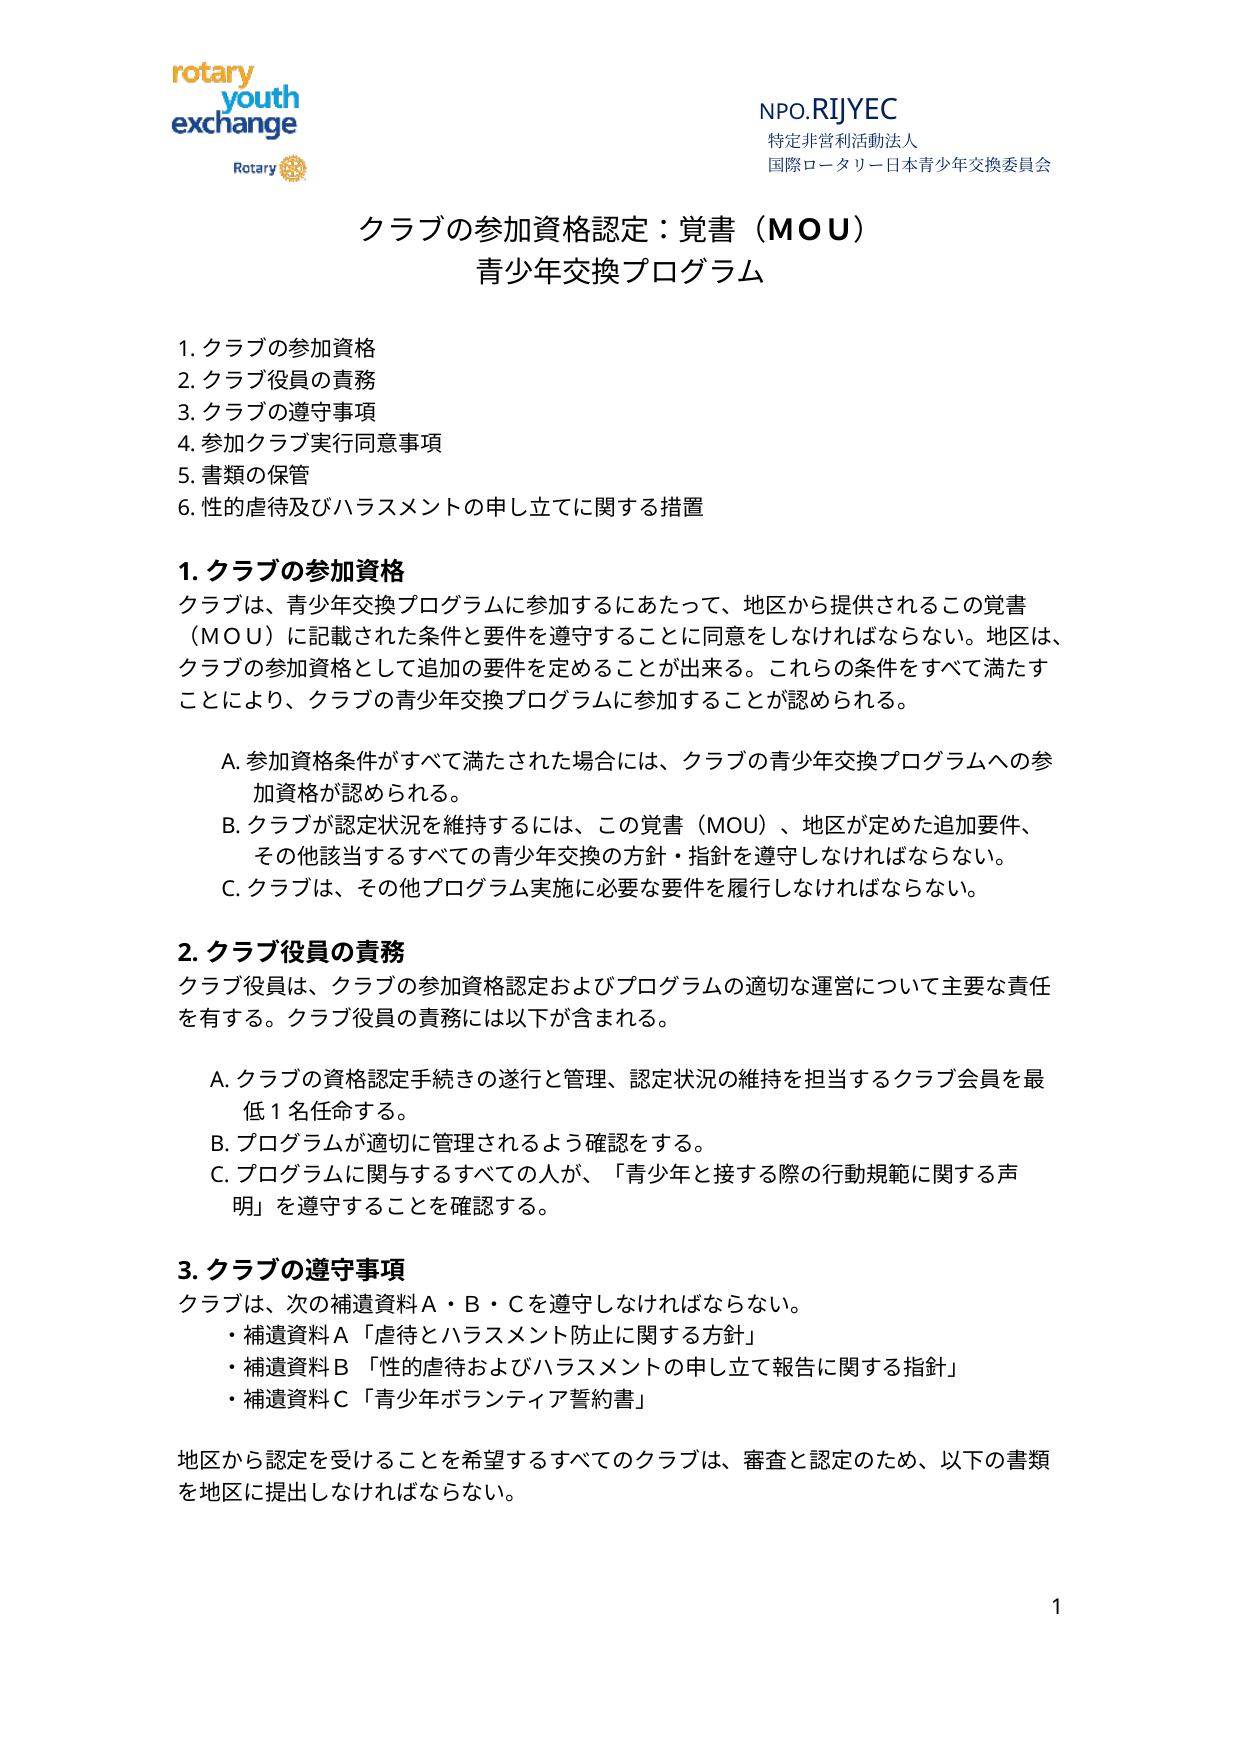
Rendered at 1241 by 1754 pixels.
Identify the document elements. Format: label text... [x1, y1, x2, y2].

text C. プログラムに関与するすべての人が、「青少年と接する際の行動規範に関する声明」を遵守することを確認する。 [210, 1157, 1063, 1221]
text クラブ役員は、クラブの参加資格認定およびプログラムの適切な運営について主要な責任を有する。クラブ役員の責務には以下が含まれる。 [177, 969, 1063, 1032]
text A. クラブの資格認定手続きの遂行と管理、認定状況の維持を担当するクラブ会員を最低 1 名任命する。 [210, 1062, 1063, 1126]
text 2. クラブ役員の責務 [177, 363, 1063, 394]
text ・補遺資料Ｂ 「性的虐待およびハラスメントの申し立て報告に関する指針」 [177, 1350, 1063, 1382]
text 1. クラブの参加資格 [177, 331, 1063, 363]
text A. 参加資格条件がすべて満たされた場合には、クラブの青少年交換プログラムへの参加資格が認められる。 [221, 744, 1063, 808]
text 6. 性的虐待及びハラスメントの申し立てに関する措置 [177, 490, 1063, 522]
text ・補遺資料Ａ「虐待とハラスメント防止に関する方針」 [177, 1318, 1063, 1350]
text B. プログラムが適切に管理されるよう確認をする。 [210, 1126, 1063, 1157]
picture [158, 38, 315, 191]
text B. クラブが認定状況を維持するには、この覚書（MOU）、地区が定めた追加要件、その他該当するすべての青少年交換の方針・指針を遵守しなければならない。 [221, 808, 1063, 871]
text クラブは、次の補遺資料Ａ・Ｂ・Ｃを遵守しなければならない。 [177, 1287, 1063, 1318]
text クラブは、青少年交換プログラムに参加するにあたって、地区から提供されるこの覚書（ＭＯＵ）に記載された条件と要件を遵守することに同意をしなければならない。地区は、クラブの参加資格として追加の要件を定めることが出来る。これらの条件をすべて満たすことにより、クラブの青少年交換プログラムに参加することが認められる。 [177, 588, 1063, 714]
text 4. 参加クラブ実行同意事項 [177, 426, 1063, 458]
text 青少年交換プログラム [177, 249, 1063, 291]
text 3. クラブの遵守事項 [177, 1251, 1063, 1287]
text 5. 書類の保管 [177, 458, 1063, 490]
text 3. クラブの遵守事項 [177, 394, 1063, 426]
text 1. クラブの参加資格 [177, 551, 1063, 588]
text クラブの参加資格認定：覚書（ＭＯＵ） [177, 207, 1063, 249]
text C. クラブは、その他プログラム実施に必要な要件を履行しなければならない。 [177, 871, 1063, 903]
text 2. クラブ役員の責務 [177, 933, 1063, 969]
text 地区から認定を受けることを希望するすべてのクラブは、審査と認定のため、以下の書類を地区に提出しなければならない。 [177, 1443, 1063, 1507]
text ・補遺資料Ｃ「青少年ボランティア誓約書」 [177, 1382, 1063, 1413]
